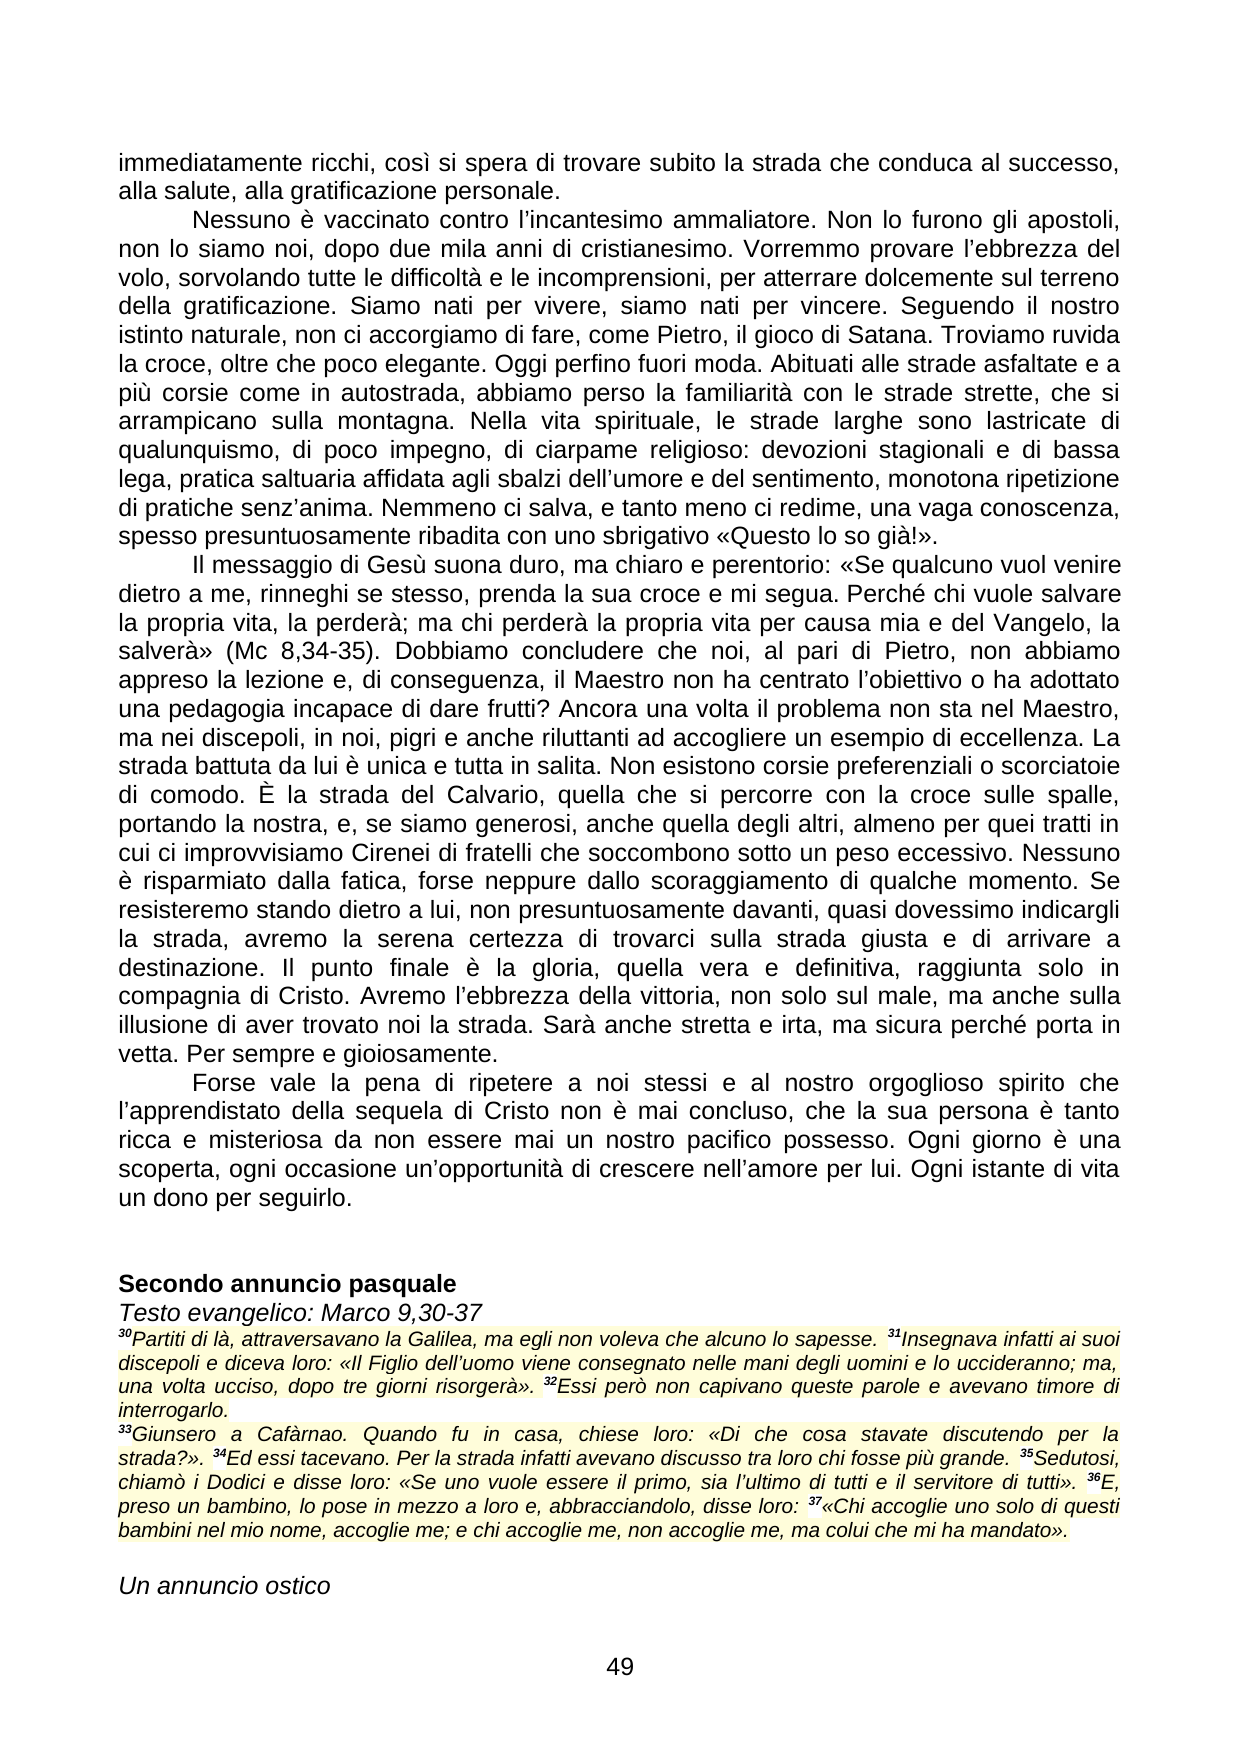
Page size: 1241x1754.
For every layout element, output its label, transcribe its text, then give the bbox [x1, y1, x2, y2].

text Forse vale la pena di ripetere a noi stessi e al nostro orgoglioso spirito che l’apprendistato della sequela di Cristo non è mai concluso, che la sua persona è tanto ricca e misteriosa da non essere mai un nostro pacifico possesso. Ogni giorno è una scoperta, ogni occasione un’opportunità di crescere nell’amore per lui. Ogni istante di vita un dono per seguirlo. [118, 1068, 1122, 1211]
text Nessuno è vaccinato contro l’incantesimo ammaliatore. Non lo furono gli apostoli, non lo siamo noi, dopo due mila anni di cristianesimo. Vorremmo provare l’ebbrezza del volo, sorvolando tutte le difficoltà e le incomprensioni, per atterrare dolcemente sul terreno della gratificazione. Siamo nati per vivere, siamo nati per vincere. Seguendo il nostro istinto naturale, non ci accorgiamo di fare, come Pietro, il gioco di Satana. Troviamo ruvida la croce, oltre che poco elegante. Oggi perfino fuori moda. Abituati alle strade asfaltate e a più corsie come in autostrada, abbiamo perso la familiarità con le strade strette, che si arrampicano sulla montagna. Nella vita spirituale, le strade larghe sono lastricate di qualunquismo, di poco impegno, di ciarpame religioso: devozioni stagionali e di bassa lega, pratica saltuaria affidata agli sbalzi dell’umore e del sentimento, monotona ripetizione di pratiche senz’anima. Nemmeno ci salva, e tanto meno ci redime, una vaga conoscenza, spesso presuntuosamente ribadita con uno sbrigativo «Questo lo so già!». [118, 205, 1122, 550]
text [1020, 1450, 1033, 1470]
text Secondo annuncio pasquale [118, 1269, 1122, 1298]
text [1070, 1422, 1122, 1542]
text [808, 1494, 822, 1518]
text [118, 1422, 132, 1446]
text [118, 148, 1122, 205]
text Un annuncio ostico [118, 1571, 1122, 1599]
text Il messaggio di Gesù suona duro, ma chiaro e perentorio: «Se qualcuno vuol venire dietro a me, rinneghi se stesso, prenda la sua croce e mi segua. Perché chi vuole salvare la propria vita, la perderà; ma chi perderà la propria vita per causa mia e del Vangelo, la salverà» (Mc 8,34-35). Dobbiamo concludere che noi, al pari di Pietro, non abbiamo appreso la lezione e, di conseguenza, il Maestro non ha centrato l’obiettivo o ha adottato una pedagogia incapace di dare frutti? Ancora una volta il problema non sta nel Maestro, ma nei discepoli, in noi, pigri e anche riluttanti ad accogliere un esempio di eccellenza. La strada battuta da lui è unica e tutta in salita. Non esistono corsie preferenziali o scorciatoie di comodo. È la strada del Calvario, quella che si percorre con la croce sulle spalle, portando la nostra, e, se siamo generosi, anche quella degli altri, almeno per quei tratti in cui ci improvvisiamo Cirenei di fratelli che soccombono sotto un peso eccessivo. Nessuno è risparmiato dalla fatica, forse neppure dallo scoraggiamento di qualche momento. Se resisteremo stando dietro a lui, non presuntuosamente davanti, quasi dovessimo indicargli la strada, avremo la serena certezza di trovarci sulla strada giusta e di arrivare a destinazione. Il punto finale è la gloria, quella vera e definitiva, raggiunta solo in compagnia di Cristo. Avremo l’ebbrezza della vittoria, non solo sul male, ma anche sulla illusione di aver trovato noi la strada. Sarà anche stretta e irta, ma sicura perché porta in vetta. Per sempre e gioiosamente. [118, 550, 1122, 1068]
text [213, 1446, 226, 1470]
text Testo evangelico: Marco 9,30-37 [118, 1298, 1122, 1326]
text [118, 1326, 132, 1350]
text 30Partiti di là, attraversavano la Galilea, ma egli non voleva che alcuno lo sapesse. 31Insegnava infatti ai suoi discepoli e diceva loro: «Il Figlio dell’uomo viene consegnato nelle mani degli uomini e lo uccideranno; ma, una volta ucciso, dopo tre giorni risorgerà». 32Essi però non capivano queste parole e avevano timore di interrogarlo. [229, 1326, 1122, 1422]
